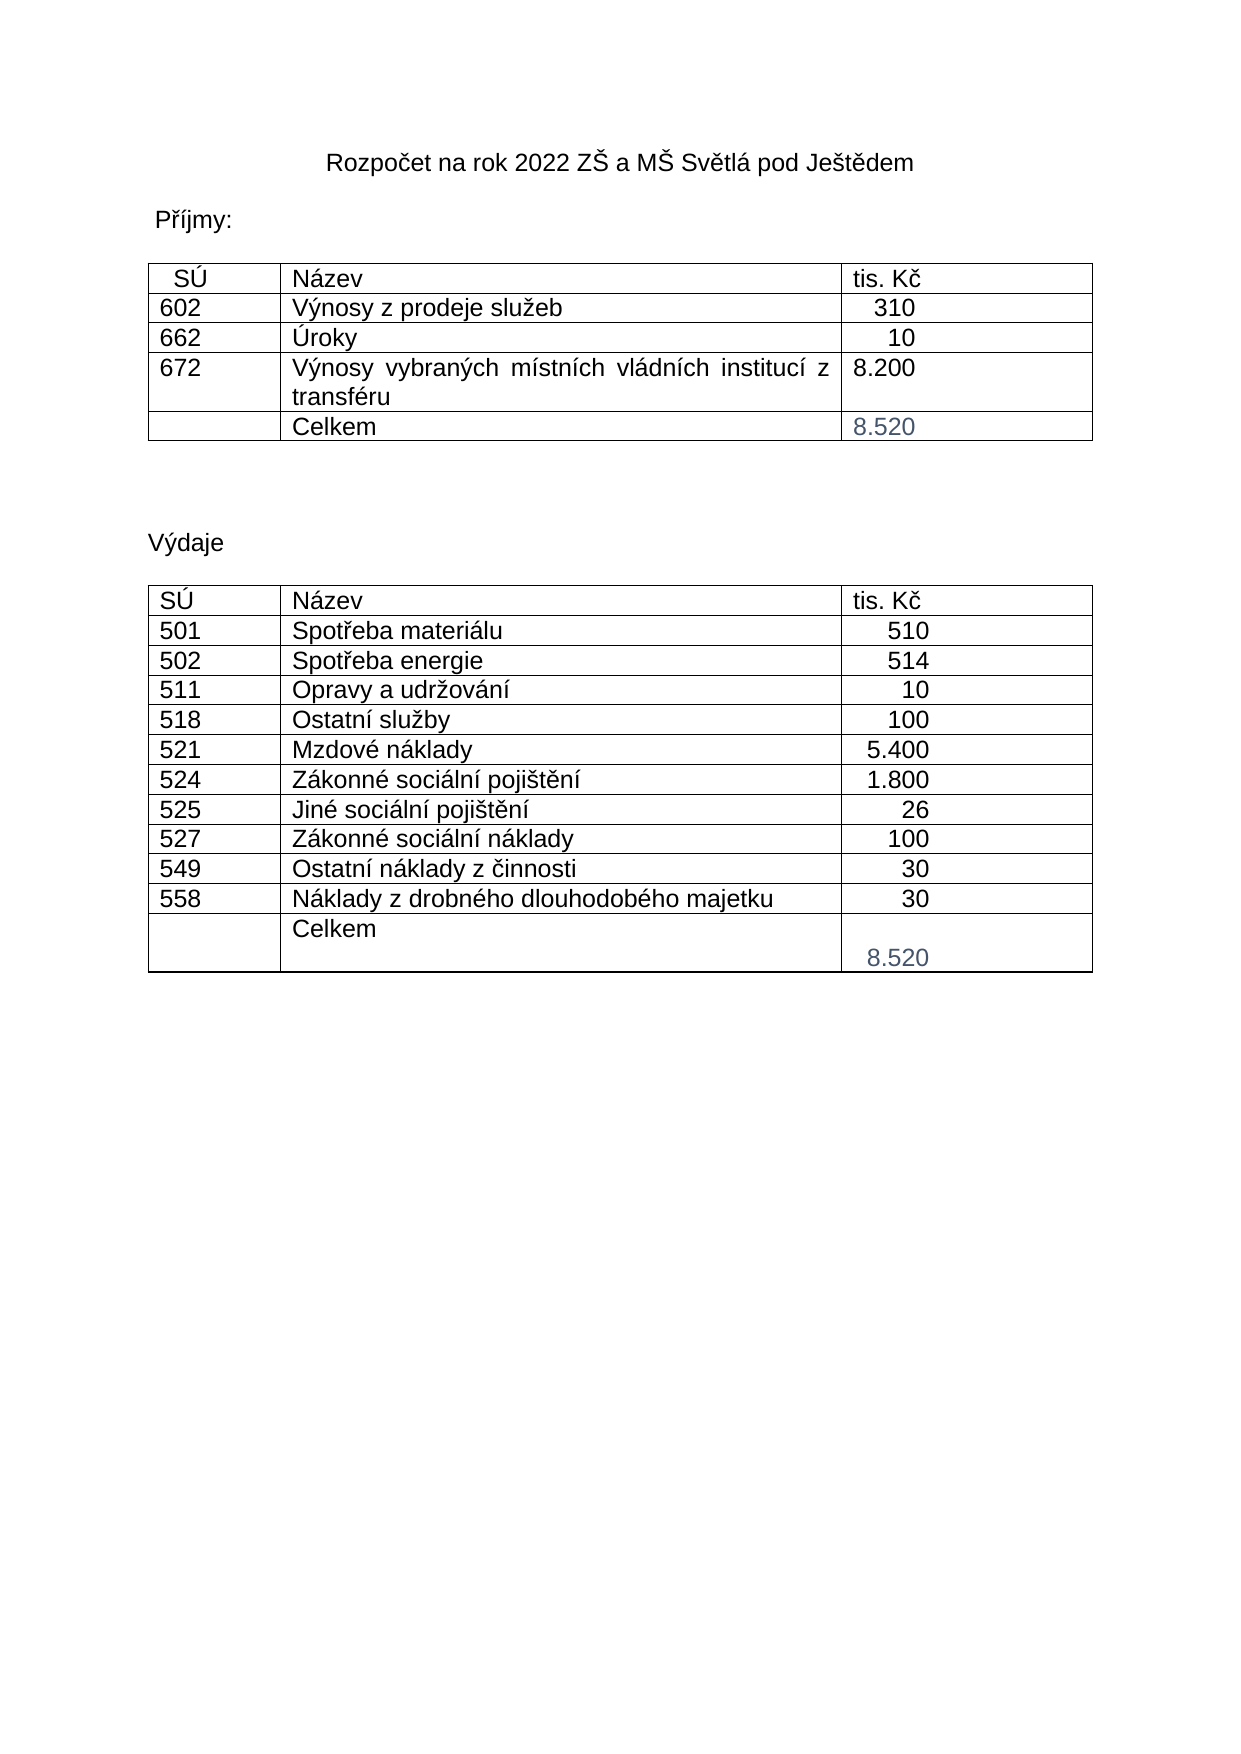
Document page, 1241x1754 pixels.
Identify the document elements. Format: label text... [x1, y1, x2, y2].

table_cell Mzdové náklady [281, 735, 841, 764]
table_cell 510 [842, 616, 1092, 645]
table_cell Opravy a udržování [281, 676, 841, 704]
table_cell 521 [149, 735, 280, 764]
table_cell Výnosy z prodeje služeb [281, 294, 841, 322]
table_cell Spotřeba energie [281, 646, 841, 674]
table_cell 527 [149, 825, 280, 853]
table_cell 672 [149, 353, 280, 411]
table_header Název [281, 586, 841, 615]
table_cell Ostatní služby [281, 705, 841, 734]
table_header tis. Kč [842, 586, 1092, 615]
table_cell Celkem [281, 412, 841, 440]
table_cell Výnosy vybraných místních vládních institucí z transféru [281, 353, 841, 411]
table_cell 514 [842, 646, 1092, 674]
table_cell 1.800 [842, 765, 1092, 794]
table_cell 502 [149, 646, 280, 674]
table_cell 10 [842, 676, 1092, 704]
table_cell Jiné sociální pojištění [281, 795, 841, 823]
table_cell 100 [842, 825, 1092, 853]
table_cell Náklady z drobného dlouhodobého majetku [281, 884, 841, 913]
table_cell 524 [149, 765, 280, 794]
table_cell 10 [842, 323, 1092, 352]
table_header SÚ [149, 264, 280, 292]
table_cell 5.400 [842, 735, 1092, 764]
table_cell Spotřeba materiálu [281, 616, 841, 645]
table_cell 525 [149, 795, 280, 823]
table_cell 8.520 [842, 412, 1092, 440]
table_cell [149, 914, 280, 971]
table_cell 310 [842, 294, 1092, 322]
table_cell 549 [149, 854, 280, 883]
table_header Název [281, 264, 841, 292]
table_cell 30 [842, 854, 1092, 883]
table_cell 8.520 [842, 914, 1092, 971]
table_cell 8.200 [842, 353, 1092, 411]
table_cell 662 [149, 323, 280, 352]
table_cell 26 [842, 795, 1092, 823]
table_cell 602 [149, 294, 280, 322]
table_cell Zákonné sociální náklady [281, 825, 841, 853]
table_header tis. Kč [842, 264, 1092, 292]
table_cell 501 [149, 616, 280, 645]
table_cell 30 [842, 884, 1092, 913]
text Rozpočet na rok 2022 ZŠ a MŠ Světlá pod Ještědem [148, 148, 1093, 176]
table_cell 100 [842, 705, 1092, 734]
text Výdaje [148, 528, 1093, 556]
table_cell Celkem [281, 914, 841, 971]
table_cell Úroky [281, 323, 841, 352]
table_cell Ostatní náklady z činnosti [281, 854, 841, 883]
table_cell 558 [149, 884, 280, 913]
table_cell 511 [149, 676, 280, 704]
text Příjmy: [148, 205, 1093, 234]
table_cell Zákonné sociální pojištění [281, 765, 841, 794]
table_cell [149, 412, 280, 440]
table_cell 518 [149, 705, 280, 734]
table_header SÚ [149, 586, 280, 615]
